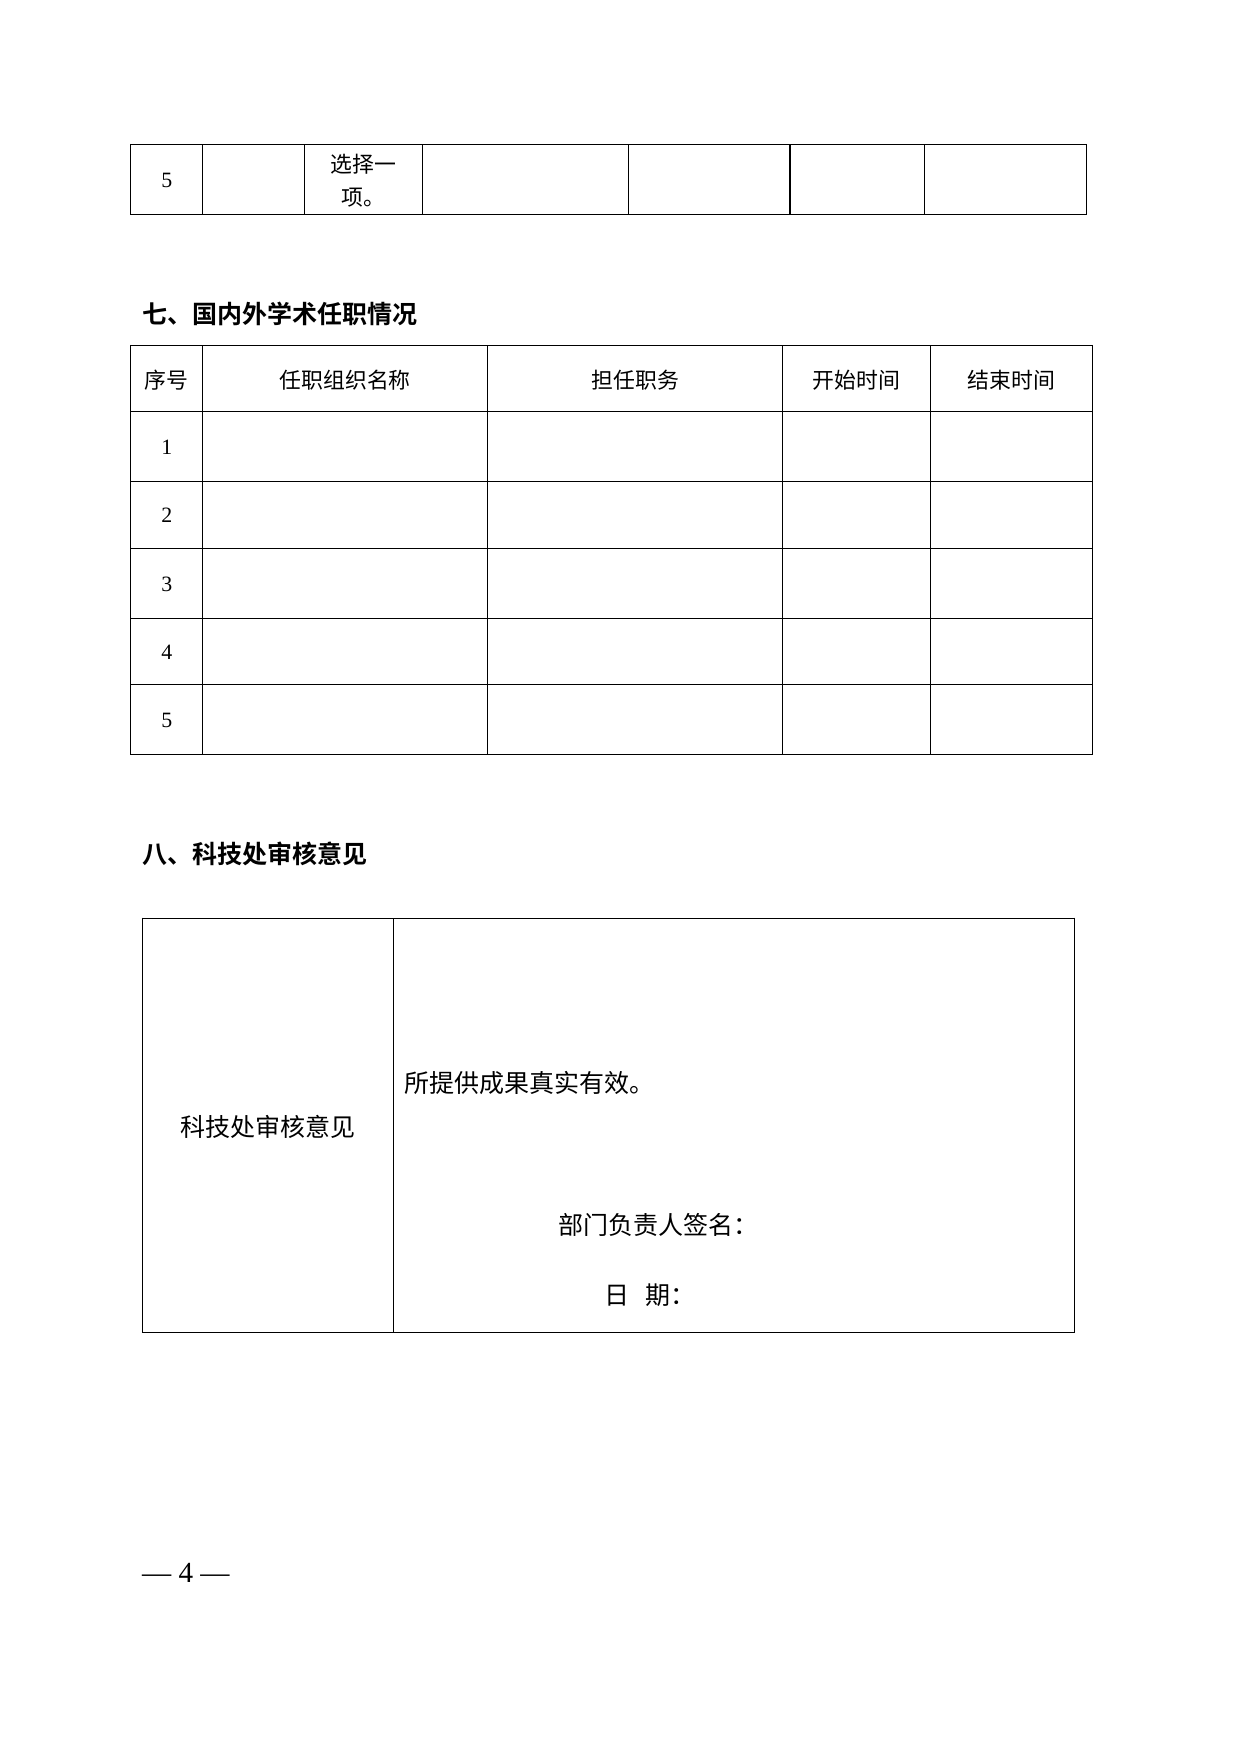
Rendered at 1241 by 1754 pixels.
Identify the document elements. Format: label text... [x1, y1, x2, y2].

table_cell [488, 619, 782, 684]
table_cell [423, 145, 628, 214]
table_cell [931, 482, 1092, 548]
table_cell 3 [131, 549, 202, 618]
table_cell [925, 145, 1086, 214]
table_cell 5 [131, 685, 202, 754]
table_cell [783, 685, 930, 754]
table_cell [488, 482, 782, 548]
table_cell [931, 619, 1092, 684]
table_cell [203, 145, 304, 214]
table_header 担任职务 [488, 346, 782, 411]
table_cell [203, 412, 487, 481]
table_cell [791, 145, 924, 214]
table_cell [931, 685, 1092, 754]
table_cell [488, 685, 782, 754]
text 八、科技处审核意见 [142, 820, 1075, 885]
table_cell 1 [131, 412, 202, 481]
table_header 任职组织名称 [203, 346, 487, 411]
table_header 科技处审核意见 [143, 919, 393, 1332]
table_header 开始时间 [783, 346, 930, 411]
table_cell [931, 412, 1092, 481]
table_cell [783, 482, 930, 548]
table_header 结束时间 [931, 346, 1092, 411]
table_cell [783, 549, 930, 618]
table_cell [203, 619, 487, 684]
table_cell [629, 145, 789, 214]
table_cell [203, 685, 487, 754]
table_cell 5 [131, 145, 202, 214]
table_cell [203, 482, 487, 548]
text 七、国内外学术任职情况 [142, 280, 1075, 345]
table_cell [783, 619, 930, 684]
table_cell [783, 412, 930, 481]
table_cell 4 [131, 619, 202, 684]
table_cell [203, 549, 487, 618]
table_header 序号 [131, 346, 202, 411]
table_cell [488, 412, 782, 481]
table_cell [931, 549, 1092, 618]
table_cell [488, 549, 782, 618]
table_cell 2 [131, 482, 202, 548]
table_header 所提供成果真实有效。 部门负责人签名： 日 期： [394, 919, 1074, 1332]
